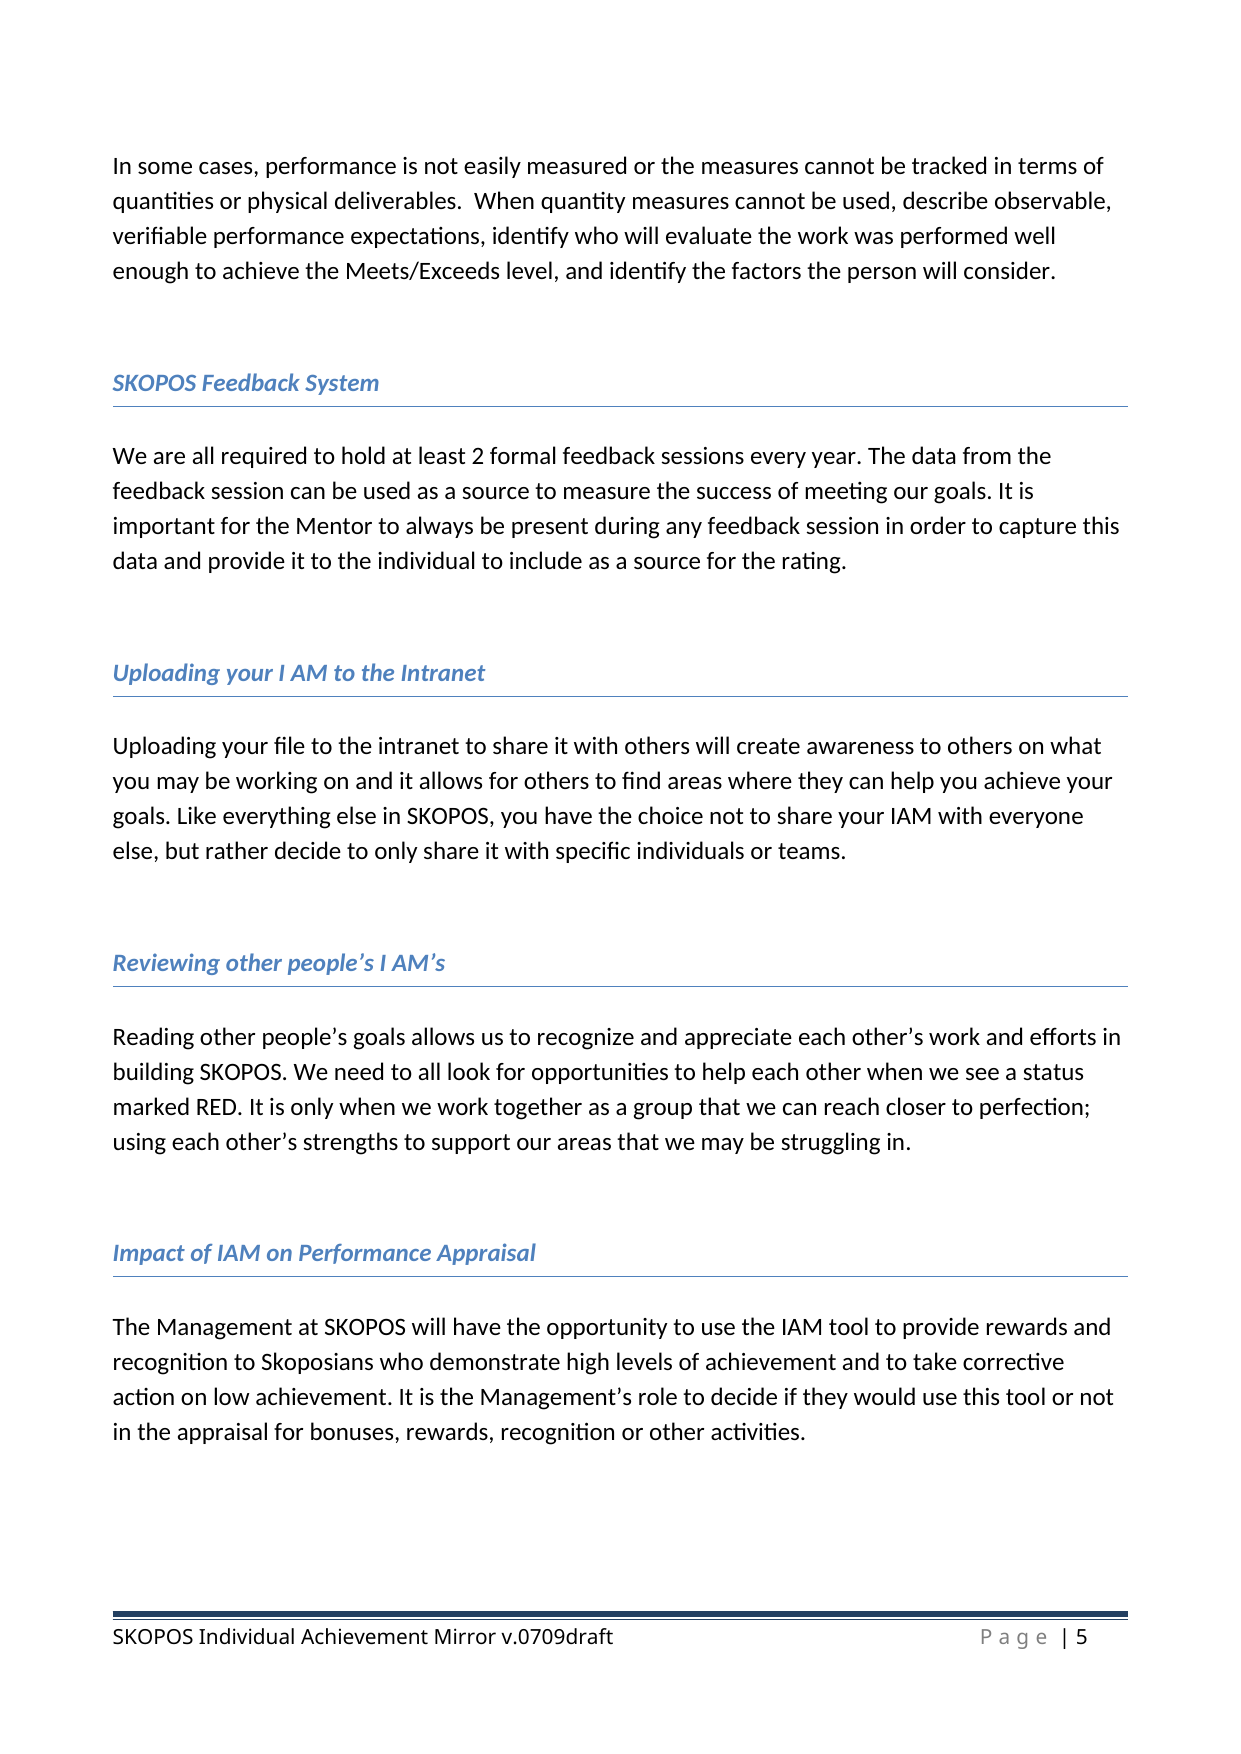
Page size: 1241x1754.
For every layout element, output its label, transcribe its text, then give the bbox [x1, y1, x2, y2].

text Reading other people’s goals allows us to recognize and appreciate each other’s work and efforts in building SKOPOS. We need to all look for opportunities to help each other when we see a status marked RED. It is only when we work together as a group that we can reach closer to perfection; using each other’s strengths to support our areas that we may be struggling in. [112, 1021, 1128, 1156]
text We are all required to hold at least 2 formal feedback sessions every year. The data from the feedback session can be used as a source to measure the success of meeting our goals. It is important for the Mentor to always be present during any feedback session in order to capture this data and provide it to the individual to include as a source for the rating. [112, 440, 1128, 576]
subtitle Reviewing other people’s I AM’s [112, 947, 1128, 987]
subtitle Impact of IAM on Performance Appraisal [112, 1237, 1128, 1277]
text In some cases, performance is not easily measured or the measures cannot be tracked in terms of quantities or physical deliverables. When quantity measures cannot be used, describe observable, verifiable performance expectations, identify who will evaluate the work was performed well enough to achieve the Meets/Exceeds level, and identify the factors the person will consider. [112, 150, 1128, 286]
subtitle SKOPOS Feedback System [112, 367, 1128, 407]
subtitle Uploading your I AM to the Intranet [112, 657, 1128, 697]
text Uploading your file to the intranet to share it with others will create awareness to others on what you may be working on and it allows for others to find areas where they can help you achieve your goals. Like everything else in SKOPOS, you have the choice not to share your IAM with everyone else, but rather decide to only share it with specific individuals or teams. [112, 730, 1128, 866]
text The Management at SKOPOS will have the opportunity to use the IAM tool to provide rewards and recognition to Skoposians who demonstrate high levels of achievement and to take corrective action on low achievement. It is the Management’s role to decide if they would use this tool or not in the appraisal for bonuses, rewards, recognition or other activities. [112, 1311, 1128, 1446]
